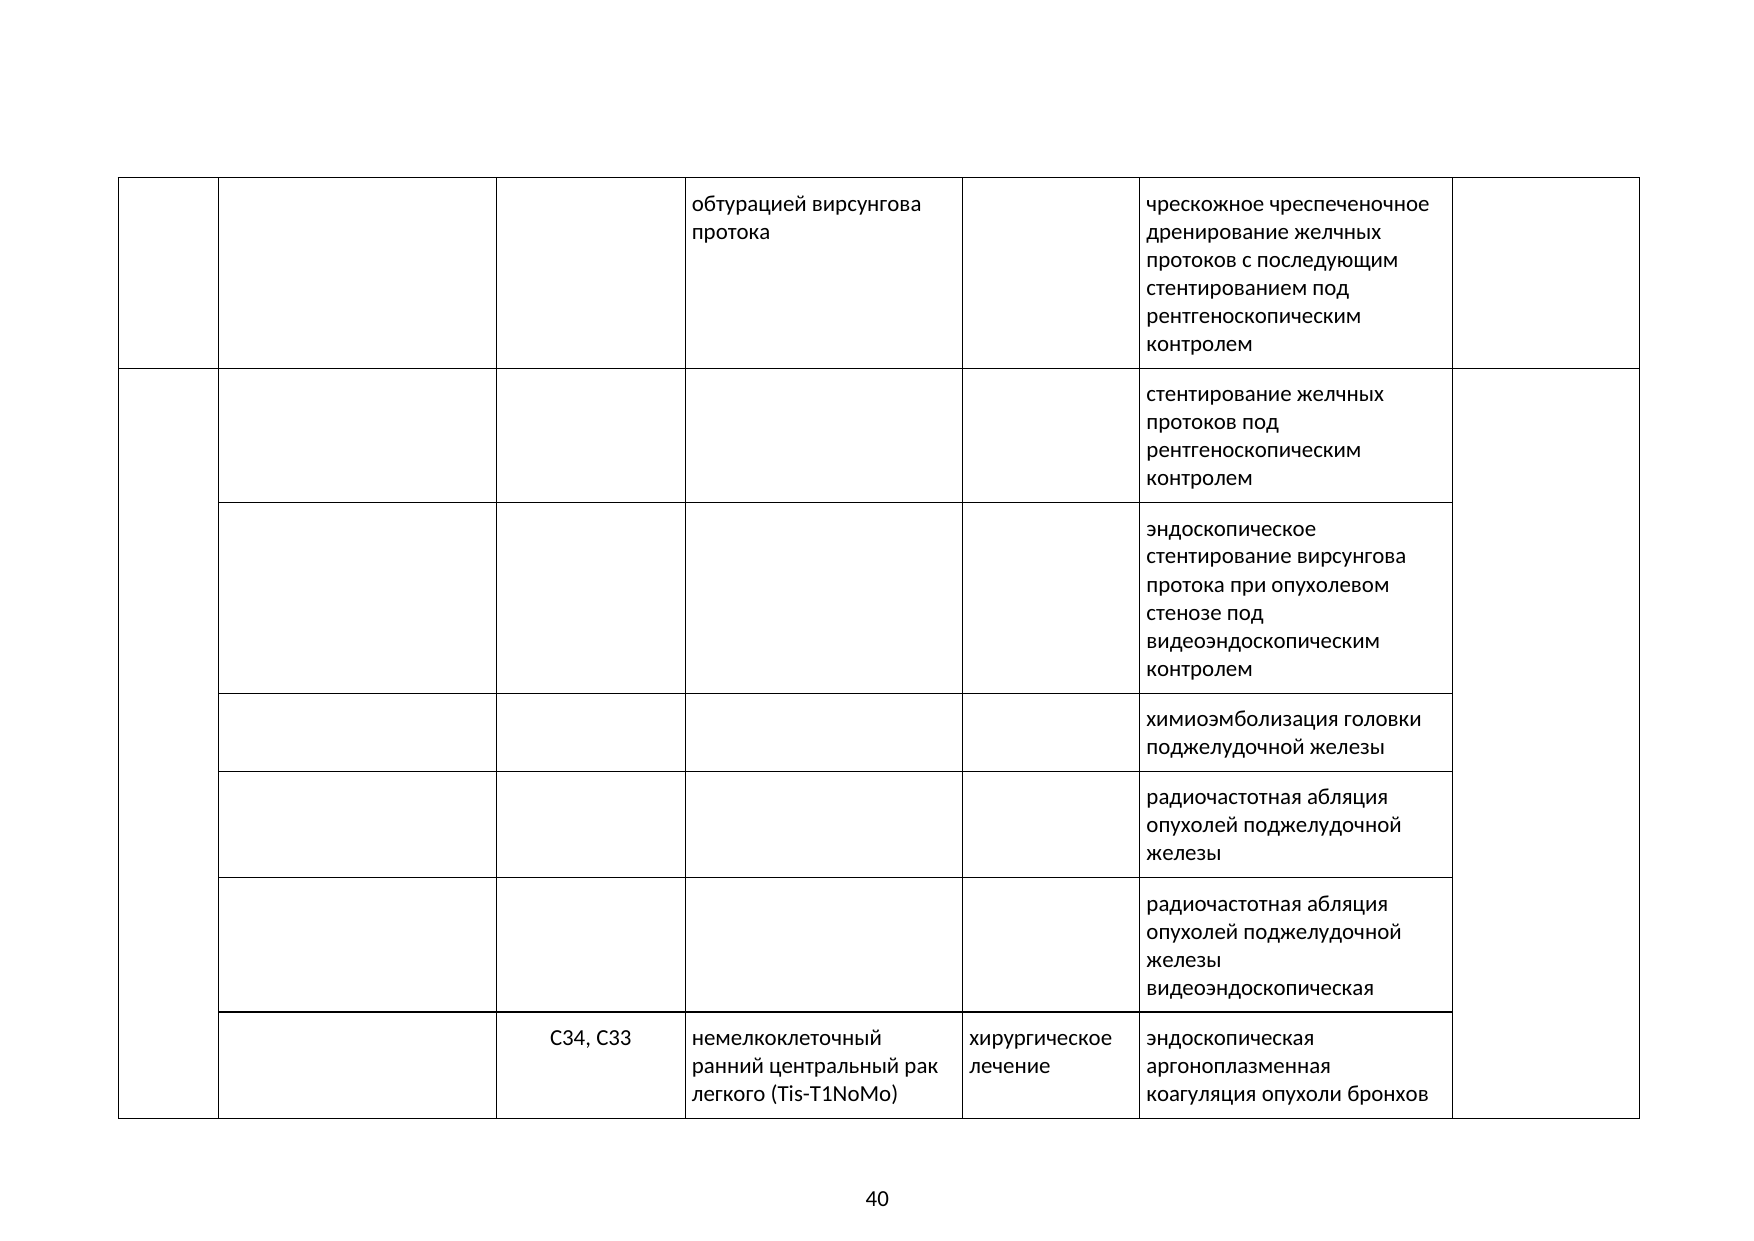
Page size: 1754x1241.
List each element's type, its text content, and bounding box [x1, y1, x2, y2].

table_cell [219, 1013, 496, 1118]
table_cell [686, 772, 962, 877]
table_cell [963, 878, 1139, 1011]
table_cell [497, 369, 685, 502]
table_cell [497, 503, 685, 692]
table_cell [497, 772, 685, 877]
table_cell [497, 878, 685, 1011]
table_cell [963, 694, 1139, 771]
table_cell [219, 369, 496, 502]
table_cell [963, 772, 1139, 877]
table_cell [686, 694, 962, 771]
table_cell [219, 878, 496, 1011]
table_cell [219, 503, 496, 692]
table_cell [1453, 369, 1639, 1118]
table_cell эндоскопическое стентирование вирсунгова протока при опухолевом стенозе под видеоэндоскопическим контролем [1140, 503, 1452, 692]
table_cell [686, 1013, 962, 1118]
table_cell [963, 369, 1139, 502]
table_cell [963, 503, 1139, 692]
table_cell [686, 369, 962, 502]
table_cell эндоскопическая аргоноплазменная коагуляция опухоли бронхов [1140, 1013, 1452, 1118]
table_cell [119, 369, 218, 1118]
table_cell [686, 503, 962, 692]
table_cell стентирование желчных протоков под рентгеноскопическим контролем [1140, 369, 1452, 502]
table_cell радиочастотная абляция опухолей поджелудочной железы видеоэндоскопическая [1140, 878, 1452, 1011]
table_cell химиоэмболизация головки поджелудочной железы [1140, 694, 1452, 771]
table_cell C34, C33 [497, 1013, 685, 1118]
table_cell радиочастотная абляция опухолей поджелудочной железы [1140, 772, 1452, 877]
table_cell [497, 694, 685, 771]
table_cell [963, 1013, 1139, 1118]
table_cell чрескожное чреспеченочное дренирование желчных протоков с последующим стентированием под рентгеноскопическим контролем [1140, 178, 1452, 368]
table_cell [219, 694, 496, 771]
table_cell [686, 878, 962, 1011]
table_cell [219, 772, 496, 877]
